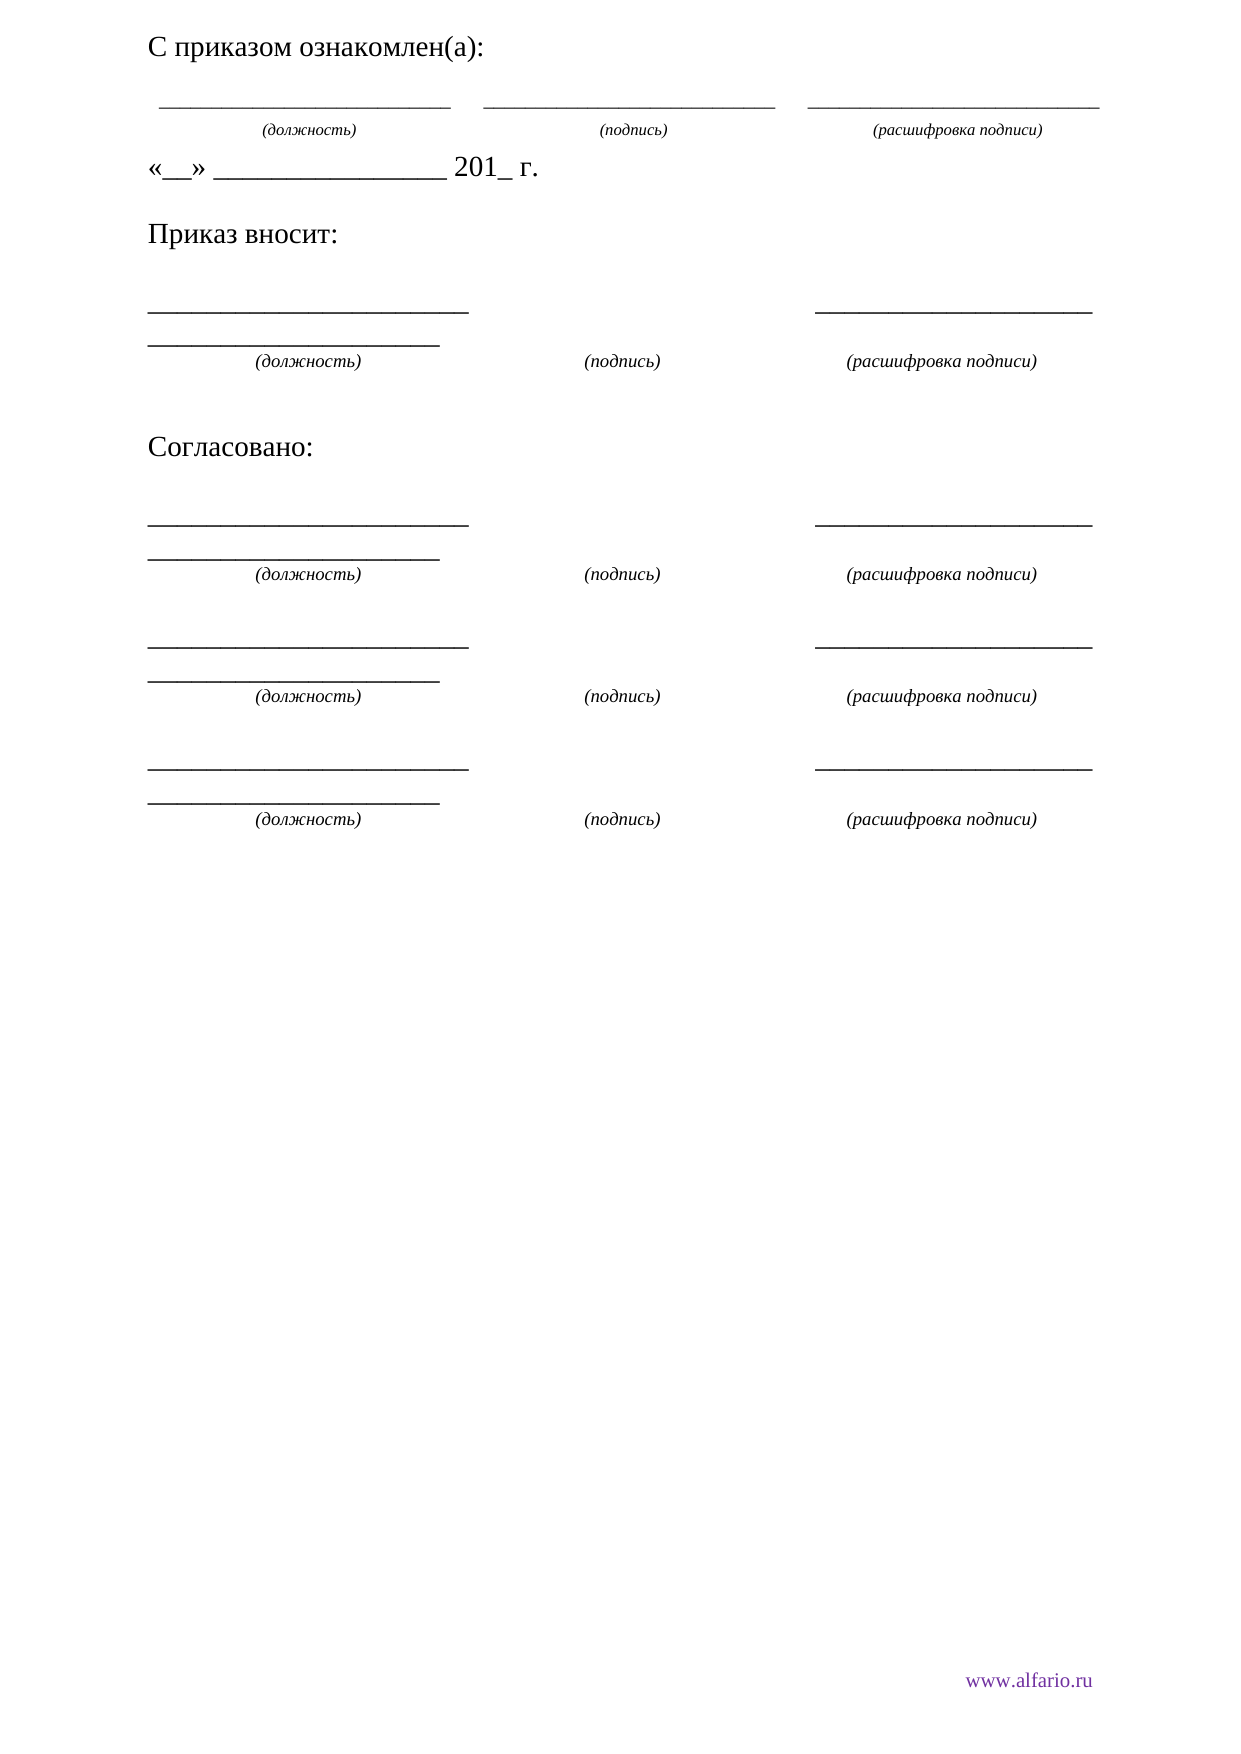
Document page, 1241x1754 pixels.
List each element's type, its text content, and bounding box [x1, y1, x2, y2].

table_header ____________________________ [472, 87, 796, 120]
table_cell (расшифровка подписи) [796, 120, 1121, 149]
text (должность) (подпись) (расшифровка подписи) [148, 685, 1092, 707]
text Приказ вносит: [148, 216, 1092, 249]
text (должность) (подпись) (расшифровка подписи) [148, 350, 1092, 371]
text С приказом ознакомлен(а): [148, 29, 1092, 63]
table_cell (подпись) [472, 120, 796, 149]
text ______________________ ___________________ ____________________ [148, 618, 1092, 685]
text ______________________ ___________________ ____________________ [148, 283, 1092, 350]
text (должность) (подпись) (расшифровка подписи) [148, 563, 1092, 585]
text ______________________ ___________________ ____________________ [148, 741, 1092, 808]
table_header ____________________________ [796, 87, 1121, 120]
text «__» ________________ 201_ г. [148, 149, 1092, 182]
text (должность) (подпись) (расшифровка подписи) [148, 808, 1092, 829]
text ______________________ ___________________ ____________________ [148, 496, 1092, 563]
table_header ____________________________ [148, 87, 472, 120]
table_cell (должность) [148, 120, 472, 149]
text Согласовано: [148, 429, 1092, 463]
